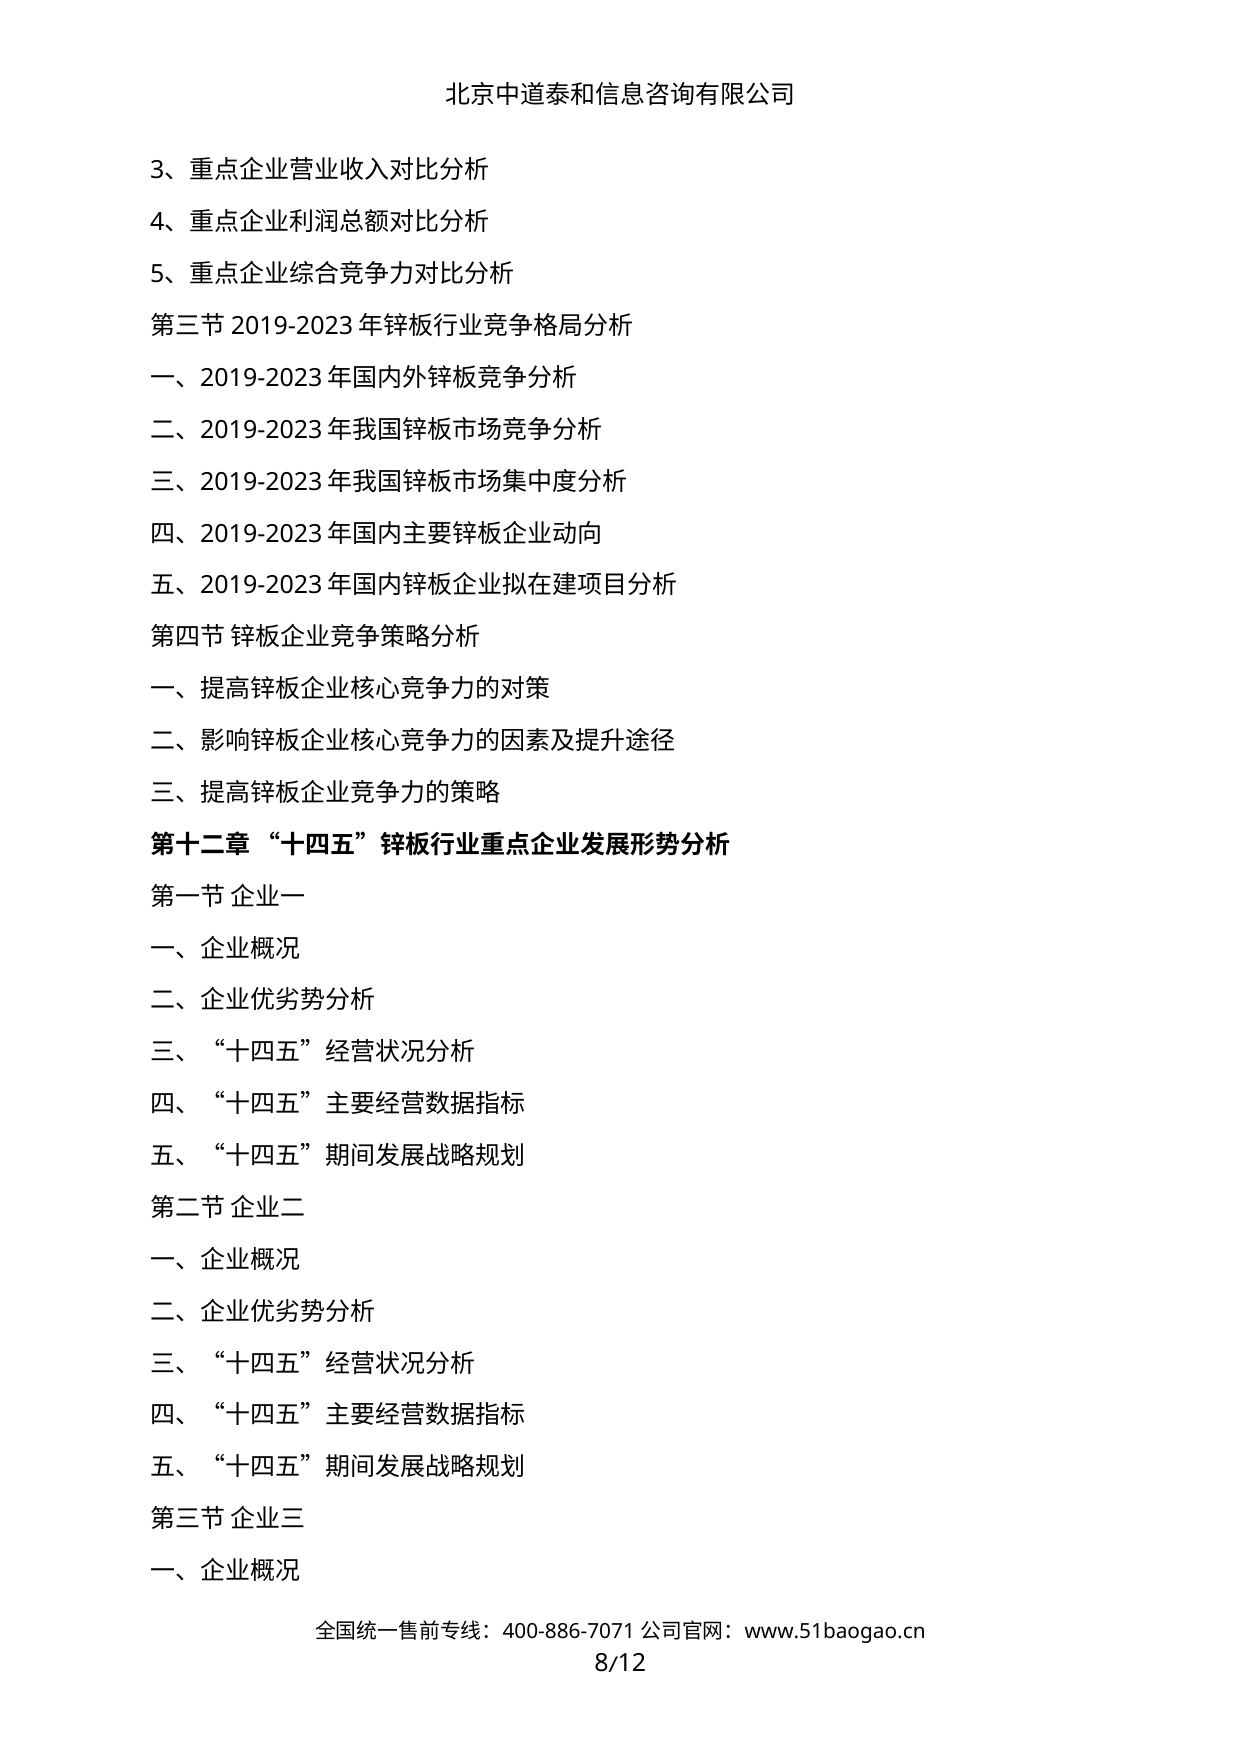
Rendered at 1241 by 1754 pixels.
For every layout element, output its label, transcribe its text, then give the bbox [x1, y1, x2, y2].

text 一、提高锌板企业核心竞争力的对策 [150, 669, 1090, 705]
text 4、重点企业利润总额对比分析 [150, 202, 1090, 238]
text 第三节 企业三 [150, 1499, 1090, 1535]
text 一、2019-2023年国内外锌板竞争分析 [150, 357, 1090, 394]
text 五、2019-2023年国内锌板企业拟在建项目分析 [150, 565, 1090, 601]
text 第一节 企业一 [150, 876, 1090, 912]
text 五、“十四五”期间发展战略规划 [150, 1447, 1090, 1483]
text 二、企业优劣势分析 [150, 980, 1090, 1016]
text 五、“十四五”期间发展战略规划 [150, 1136, 1090, 1172]
text 5、重点企业综合竞争力对比分析 [150, 254, 1090, 290]
text 二、影响锌板企业核心竞争力的因素及提升途径 [150, 721, 1090, 757]
text 一、企业概况 [150, 1551, 1090, 1587]
text 四、“十四五”主要经营数据指标 [150, 1395, 1090, 1431]
text 一、企业概况 [150, 928, 1090, 964]
text 三、“十四五”经营状况分析 [150, 1032, 1090, 1068]
text 第二节 企业二 [150, 1187, 1090, 1224]
text 二、2019-2023年我国锌板市场竞争分析 [150, 409, 1090, 446]
text 二、企业优劣势分析 [150, 1291, 1090, 1327]
text 第十二章 “十四五”锌板行业重点企业发展形势分析 [150, 824, 1090, 861]
text 一、企业概况 [150, 1239, 1090, 1276]
text 第四节 锌板企业竞争策略分析 [150, 617, 1090, 653]
text 三、提高锌板企业竞争力的策略 [150, 772, 1090, 809]
text 3、重点企业营业收入对比分析 [150, 150, 1090, 186]
text 四、“十四五”主要经营数据指标 [150, 1084, 1090, 1120]
text 三、“十四五”经营状况分析 [150, 1343, 1090, 1379]
text 第三节 2019-2023年锌板行业竞争格局分析 [150, 306, 1090, 342]
text 三、2019-2023年我国锌板市场集中度分析 [150, 461, 1090, 497]
text 四、2019-2023年国内主要锌板企业动向 [150, 513, 1090, 549]
